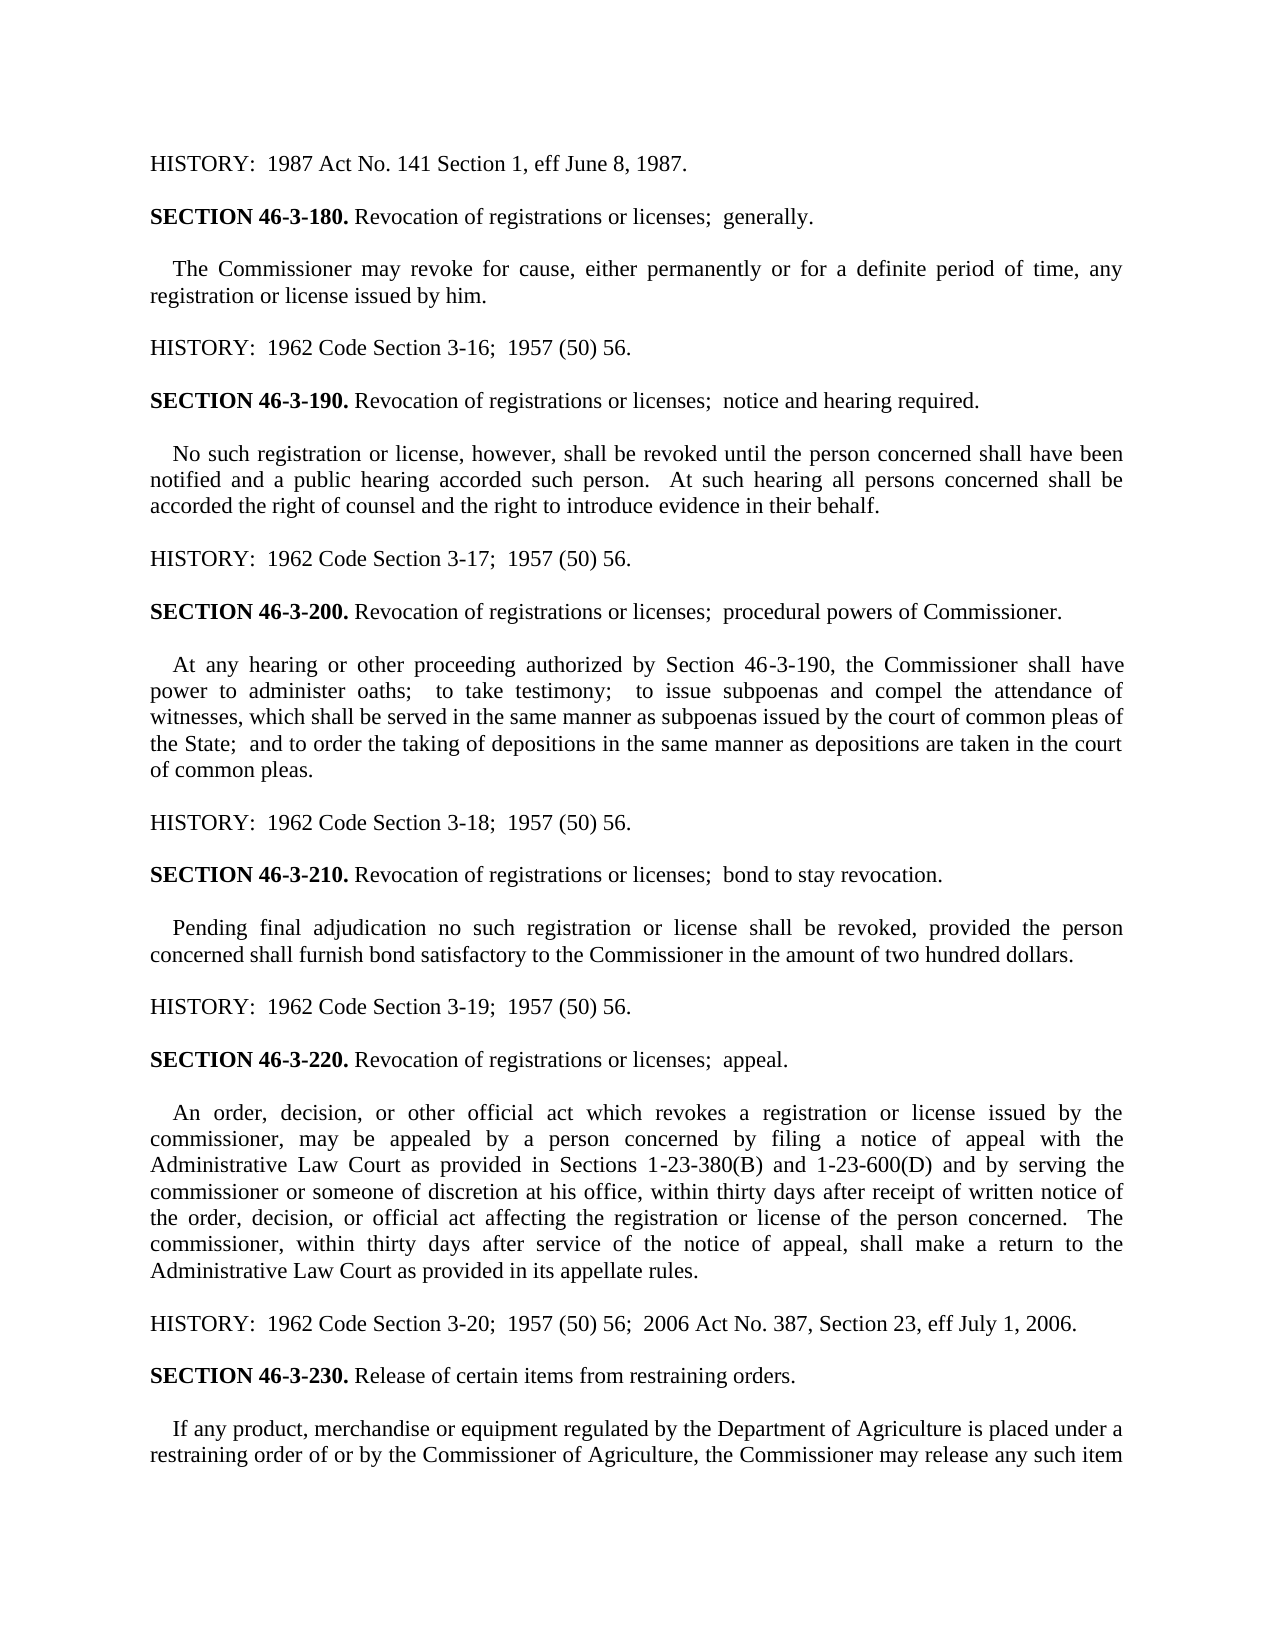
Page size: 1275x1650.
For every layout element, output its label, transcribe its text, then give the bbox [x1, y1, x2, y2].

text HISTORY: 1962 Code Section 3-17; 1957 (50) 56. [150, 545, 1125, 572]
text HISTORY: 1962 Code Section 3-16; 1957 (50) 56. [150, 334, 1125, 361]
text An order, decision, or other official act which revokes a registration or license issued by the commissioner, may be appealed by a person concerned by filing a notice of appeal with the Administrative Law Court as provided in Sections 1-23-380(B) and 1-23-600(D) and by serving the commissioner or someone of discretion at his office, within thirty days after receipt of written notice of the order, decision, or official act affecting the registration or license of the person concerned. The commissioner, within thirty days after service of the notice of appeal, shall make a return to the Administrative Law Court as provided in its appellate rules. [150, 1099, 1125, 1283]
text SECTION 46-3-220. Revocation of registrations or licenses; appeal. [150, 1046, 1125, 1072]
text SECTION 46-3-190. Revocation of registrations or licenses; notice and hearing required. [150, 387, 1125, 413]
text SECTION 46-3-230. Release of certain items from restraining orders. [150, 1362, 1125, 1389]
text SECTION 46-3-210. Revocation of registrations or licenses; bond to stay revocation. [150, 862, 1125, 888]
text HISTORY: 1962 Code Section 3-20; 1957 (50) 56; 2006 Act No. 387, Section 23, eff July 1, 2006. [150, 1309, 1125, 1336]
text HISTORY: 1962 Code Section 3-19; 1957 (50) 56. [150, 993, 1125, 1020]
text Pending final adjudication no such registration or license shall be revoked, provided the person concerned shall furnish bond satisfactory to the Commissioner in the amount of two hundred dollars. [150, 914, 1125, 967]
text HISTORY: 1962 Code Section 3-18; 1957 (50) 56. [150, 809, 1125, 835]
text SECTION 46-3-200. Revocation of registrations or licenses; procedural powers of Commissioner. [150, 598, 1125, 624]
text No such registration or license, however, shall be revoked until the person concerned shall have been notified and a public hearing accorded such person. At such hearing all persons concerned shall be accorded the right of counsel and the right to introduce evidence in their behalf. [150, 440, 1125, 519]
text SECTION 46-3-180. Revocation of registrations or licenses; generally. [150, 203, 1125, 229]
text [150, 1415, 1125, 1468]
text At any hearing or other proceeding authorized by Section 46-3-190, the Commissioner shall have power to administer oaths; to take testimony; to issue subpoenas and compel the attendance of witnesses, which shall be served in the same manner as subpoenas issued by the court of common pleas of the State; and to order the taking of depositions in the same manner as depositions are taken in the court of common pleas. [150, 651, 1125, 782]
text HISTORY: 1987 Act No. 141 Section 1, eff June 8, 1987. [150, 150, 1125, 176]
text The Commissioner may revoke for cause, either permanently or for a definite period of time, any registration or license issued by him. [150, 255, 1125, 308]
